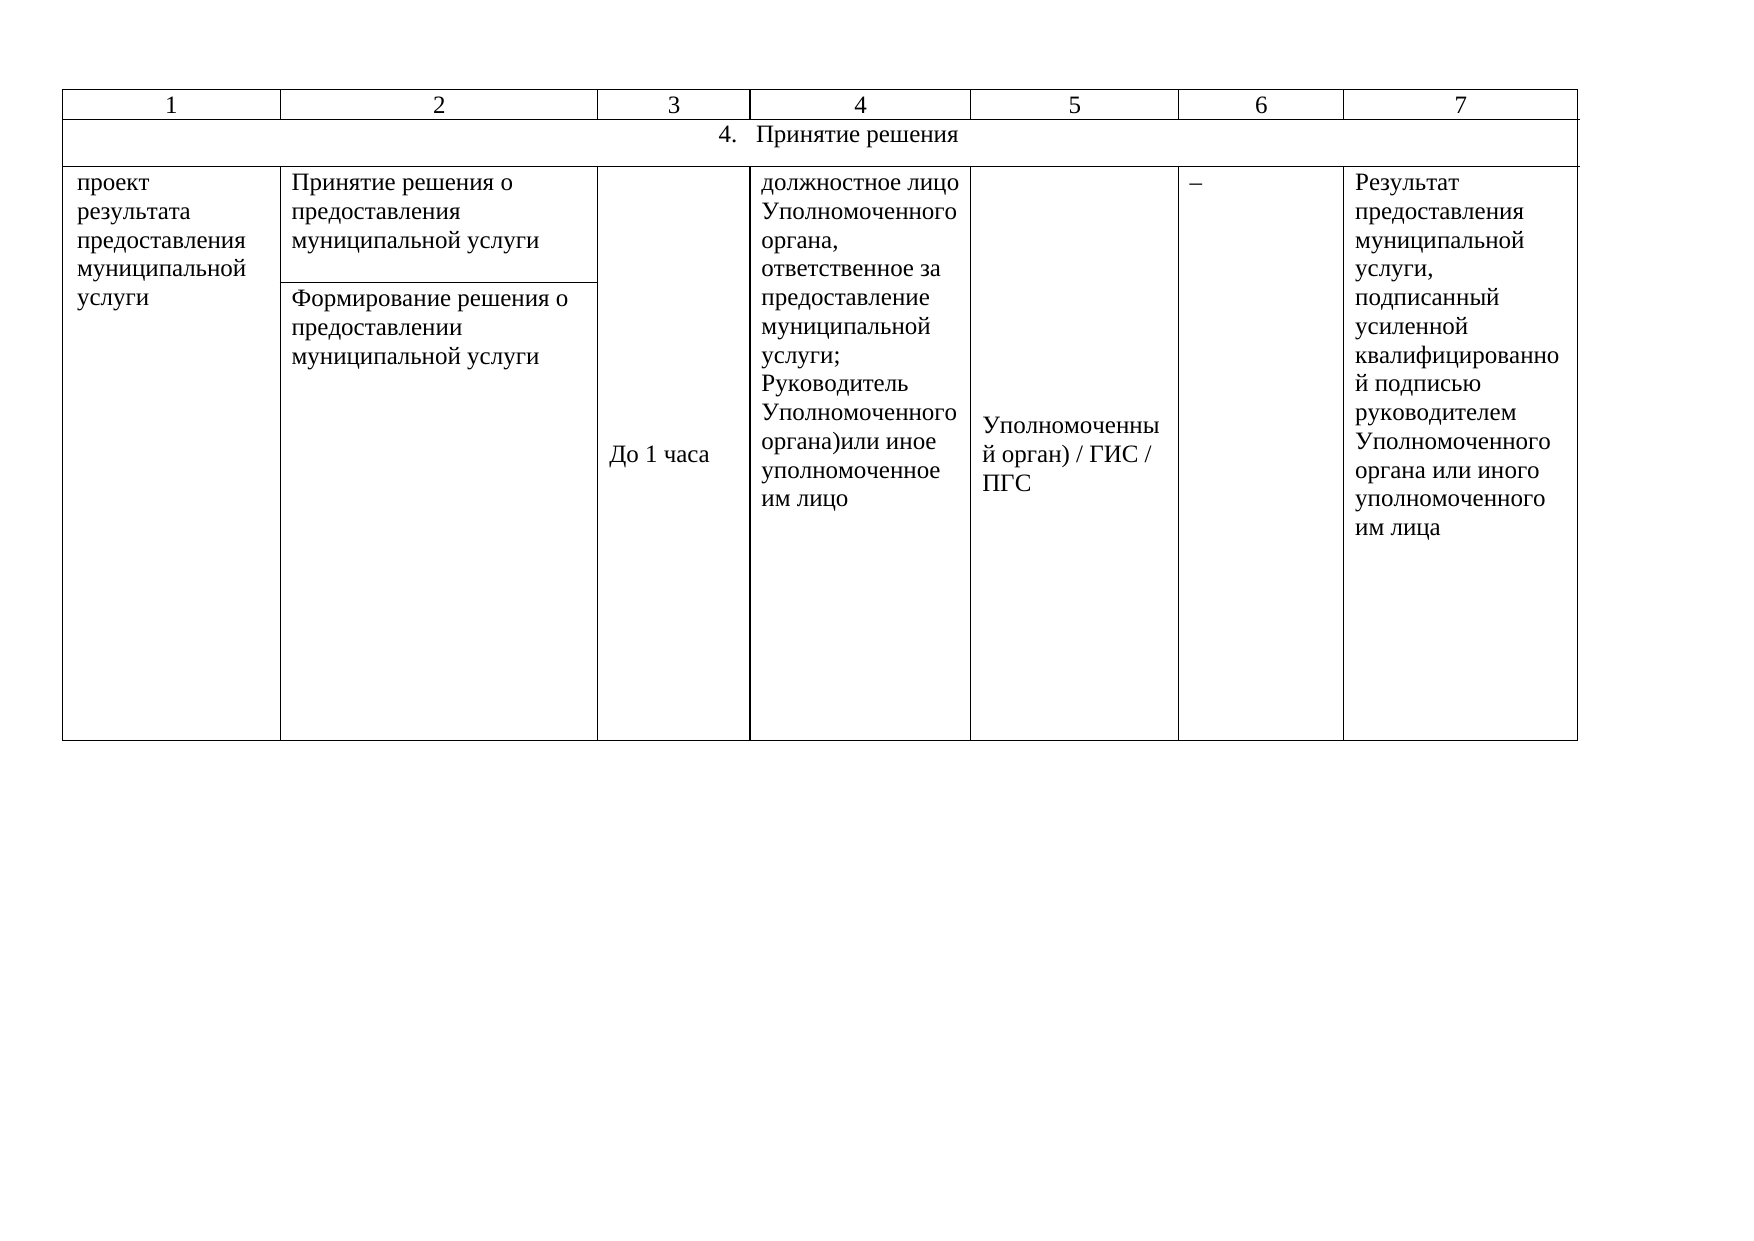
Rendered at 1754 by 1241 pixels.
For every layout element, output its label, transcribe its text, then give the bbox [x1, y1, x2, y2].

table_header 4 [751, 90, 970, 118]
table_cell Принятие решения [63, 120, 1577, 166]
table_cell Формирование решения о предоставлении муниципальной услуги [281, 283, 597, 740]
table_header 7 [1344, 90, 1577, 118]
table_cell проект результата предоставления муниципальной услуги [63, 167, 280, 740]
table_header 2 [281, 90, 597, 118]
table_header 6 [1179, 90, 1343, 118]
table_cell – [1179, 167, 1343, 740]
table_cell Принятие решения о предоставления муниципальной услуги [281, 167, 597, 282]
table_cell До 1 часа [598, 167, 749, 740]
table_header 5 [971, 90, 1178, 118]
table_cell Результат предоставления муниципальной услуги, подписанный усиленной квалифицированной подписью руководителем Уполномоченного органа или иного уполномоченного им лица [1344, 167, 1577, 740]
table_cell Уполномоченный орган) / ГИС / ПГС [971, 167, 1178, 740]
table_header 1 [63, 90, 280, 118]
table_cell должностное лицо Уполномоченного органа, ответственное за предоставление муниципальной услуги; Руководитель Уполномоченного органа)или иное уполномоченное им лицо [751, 167, 970, 740]
table_header 3 [598, 90, 749, 118]
